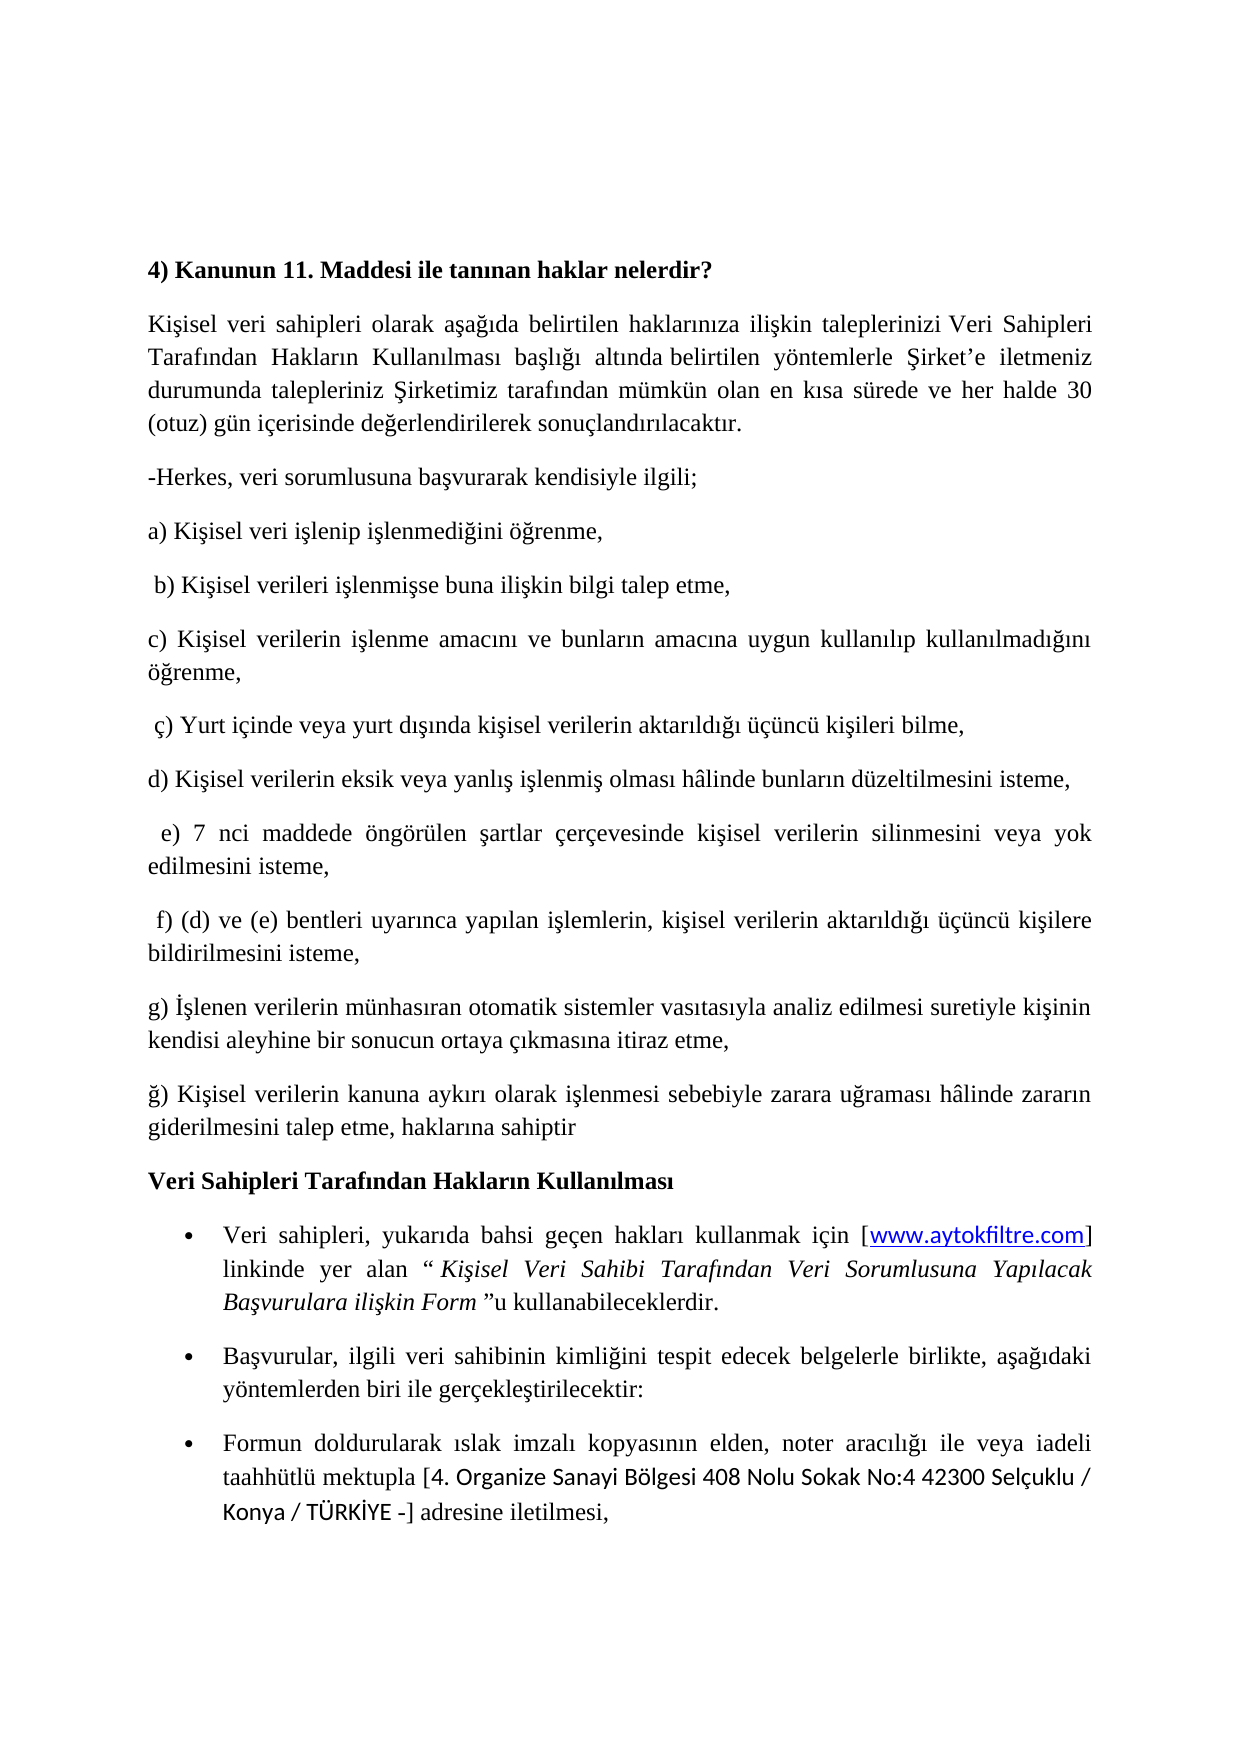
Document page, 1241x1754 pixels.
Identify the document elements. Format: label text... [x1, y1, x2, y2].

text b) Kişisel verileri işlenmişse buna ilişkin bilgi talep etme, [148, 570, 1093, 598]
text 4) Kanunun 11. Maddesi ile tanınan haklar nelerdir? [148, 255, 1093, 284]
text d) Kişisel verilerin eksik veya yanlış işlenmiş olması hâlinde bunların düzeltilmesini isteme, [148, 764, 1093, 793]
text e) 7 nci maddede öngörülen şartlar çerçevesinde kişisel verilerin silinmesini veya yok edilmesini isteme, [148, 818, 1093, 880]
list Formun doldurularak ıslak imzalı kopyasının elden, noter aracılığı ile veya iadeli taahhütlü mektupla [4. Organize Sanayi Bölgesi 408 Nolu Sokak No:4 42300 Selçuklu / Konya / TÜRKİYE -] adresine iletilmesi, [185, 1428, 1093, 1527]
list Başvurular, ilgili veri sahibinin kimliğini tespit edecek belgelerle birlikte, aşağıdaki yöntemlerden biri ile gerçekleştirilecektir: [185, 1341, 1093, 1403]
text a) Kişisel veri işlenip işlenmediğini öğrenme, [148, 516, 1093, 545]
text ç) Yurt içinde veya yurt dışında kişisel verilerin aktarıldığı üçüncü kişileri bilme, [148, 711, 1093, 739]
text ğ) Kişisel verilerin kanuna aykırı olarak işlenmesi sebebiyle zarara uğraması hâlinde zararın giderilmesini talep etme, haklarına sahiptir [148, 1079, 1093, 1141]
list Veri sahipleri, yukarıda bahsi geçen hakları kullanmak için [www.aytokfiltre.com] linkinde yer alan “ Kişisel Veri Sahibi Tarafından Veri Sorumlusuna Yapılacak Başvurulara ilişkin Form ”u kullanabileceklerdir. [185, 1219, 1093, 1316]
text Kişisel veri sahipleri olarak aşağıda belirtilen haklarınıza ilişkin taleplerinizi Veri Sahipleri Tarafından Hakların Kullanılması başlığı altında belirtilen yöntemlerle Şirket’e iletmeniz durumunda talepleriniz Şirketimiz tarafından mümkün olan en kısa sürede ve her halde 30 (otuz) gün içerisinde değerlendirilerek sonuçlandırılacaktır. [148, 309, 1093, 437]
text Veri Sahipleri Tarafından Hakların Kullanılması [148, 1166, 1093, 1194]
text g) İşlenen verilerin münhasıran otomatik sistemler vasıtasıyla analiz edilmesi suretiyle kişinin kendisi aleyhine bir sonucun ortaya çıkmasına itiraz etme, [148, 992, 1093, 1054]
text c) Kişisel verilerin işlenme amacını ve bunların amacına uygun kullanılıp kullanılmadığını öğrenme, [148, 624, 1093, 685]
text f) (d) ve (e) bentleri uyarınca yapılan işlemlerin, kişisel verilerin aktarıldığı üçüncü kişilere bildirilmesini isteme, [148, 905, 1093, 967]
text -Herkes, veri sorumlusuna başvurarak kendisiyle ilgili; [148, 462, 1093, 491]
